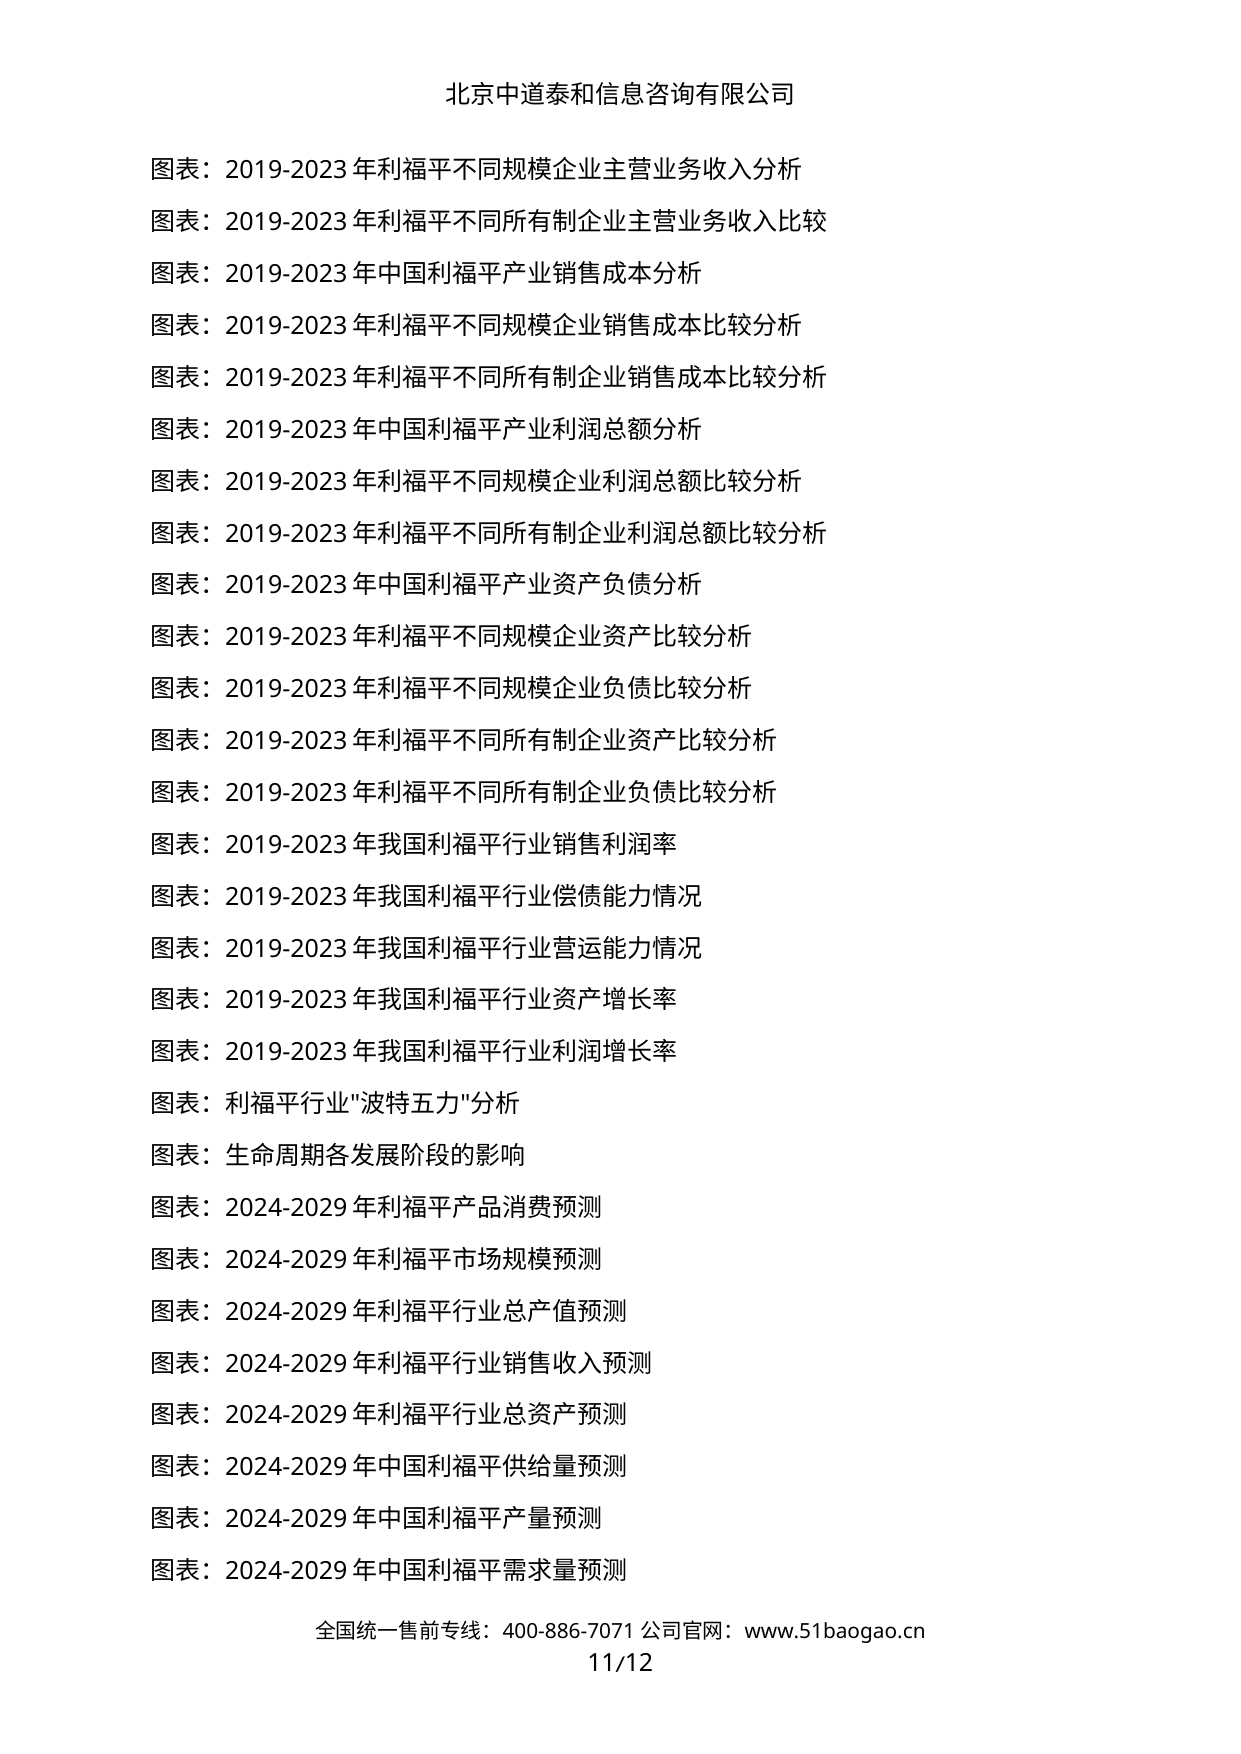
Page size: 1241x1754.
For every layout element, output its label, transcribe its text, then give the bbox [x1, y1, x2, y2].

text 图表：2019-2023年利福平不同规模企业销售成本比较分析 [150, 306, 1090, 342]
text 图表：利福平行业"波特五力"分析 [150, 1084, 1090, 1120]
text 图表：2019-2023年我国利福平行业营运能力情况 [150, 928, 1090, 964]
text 图表：2019-2023年利福平不同所有制企业主营业务收入比较 [150, 202, 1090, 238]
text 图表：生命周期各发展阶段的影响 [150, 1136, 1090, 1172]
text 图表：2019-2023年我国利福平行业利润增长率 [150, 1032, 1090, 1068]
text 图表：2024-2029年中国利福平需求量预测 [150, 1551, 1090, 1587]
text 图表：2019-2023年利福平不同所有制企业利润总额比较分析 [150, 513, 1090, 549]
text 图表：2019-2023年利福平不同规模企业资产比较分析 [150, 617, 1090, 653]
text 图表：2019-2023年利福平不同规模企业主营业务收入分析 [150, 150, 1090, 186]
text 图表：2024-2029年利福平行业销售收入预测 [150, 1343, 1090, 1379]
text 图表：2024-2029年中国利福平供给量预测 [150, 1447, 1090, 1483]
text 图表：2019-2023年利福平不同规模企业负债比较分析 [150, 669, 1090, 705]
text 图表：2024-2029年利福平产品消费预测 [150, 1187, 1090, 1224]
text 图表：2019-2023年中国利福平产业销售成本分析 [150, 254, 1090, 290]
text 图表：2019-2023年利福平不同规模企业利润总额比较分析 [150, 461, 1090, 497]
text 图表：2019-2023年我国利福平行业偿债能力情况 [150, 876, 1090, 912]
text 图表：2019-2023年利福平不同所有制企业负债比较分析 [150, 772, 1090, 809]
text 图表：2019-2023年我国利福平行业销售利润率 [150, 824, 1090, 861]
text 图表：2019-2023年中国利福平产业资产负债分析 [150, 565, 1090, 601]
text 图表：2024-2029年利福平行业总资产预测 [150, 1395, 1090, 1431]
text 图表：2019-2023年利福平不同所有制企业销售成本比较分析 [150, 357, 1090, 394]
text 图表：2019-2023年我国利福平行业资产增长率 [150, 980, 1090, 1016]
text 图表：2024-2029年中国利福平产量预测 [150, 1499, 1090, 1535]
text 图表：2019-2023年中国利福平产业利润总额分析 [150, 409, 1090, 446]
text 图表：2019-2023年利福平不同所有制企业资产比较分析 [150, 721, 1090, 757]
text 图表：2024-2029年利福平市场规模预测 [150, 1239, 1090, 1276]
text 图表：2024-2029年利福平行业总产值预测 [150, 1291, 1090, 1327]
